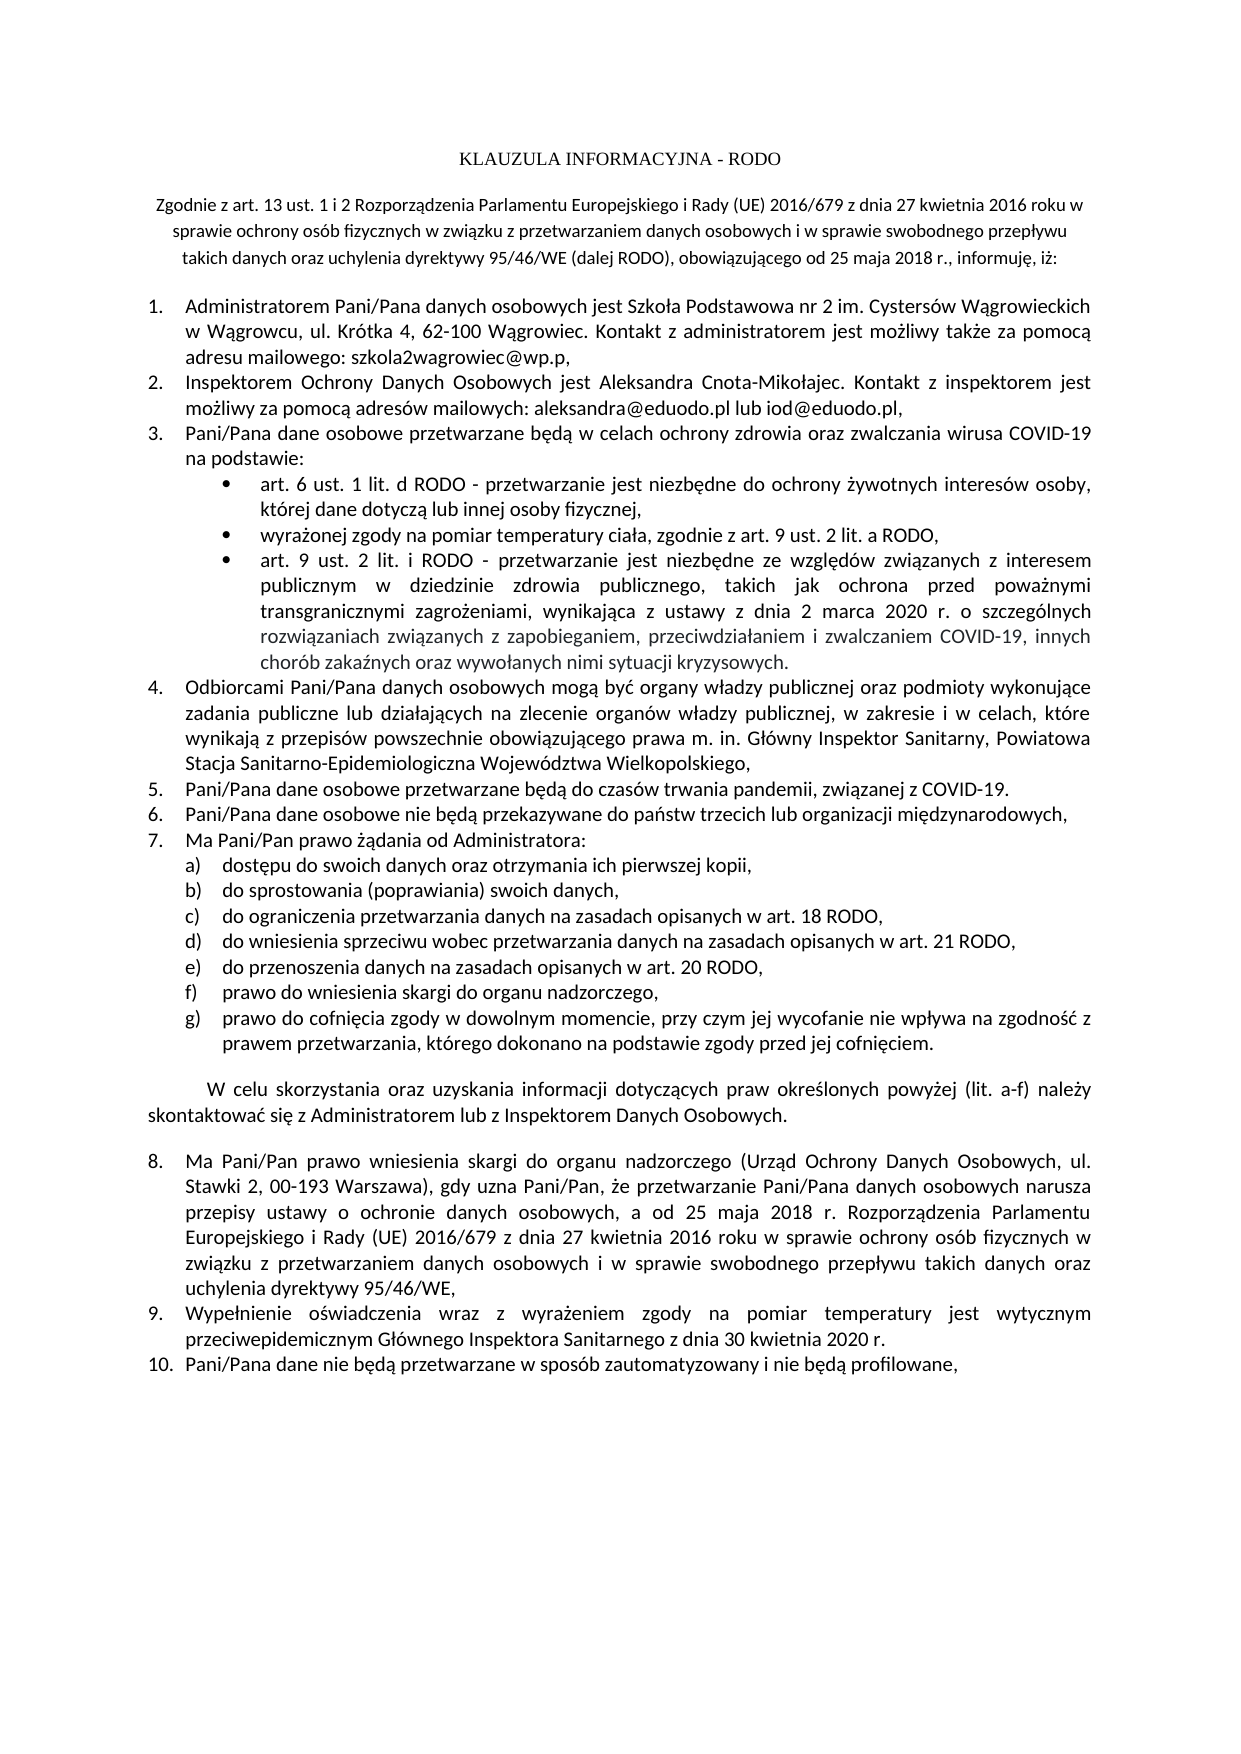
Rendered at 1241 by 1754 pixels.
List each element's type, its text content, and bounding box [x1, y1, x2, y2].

list Pani/Pana dane osobowe nie będą przekazywane do państw trzecich lub organizacji międzynarodowych, [148, 801, 1093, 827]
list Odbiorcami Pani/Pana danych osobowych mogą być organy władzy publicznej oraz podmioty wykonujące zadania publiczne lub działających na zlecenie organów władzy publicznej, w zakresie i w celach, które wynikają z przepisów powszechnie obowiązującego prawa m. in. Główny Inspektor Sanitarny, Powiatowa Stacja Sanitarno-Epidemiologiczna Województwa Wielkopolskiego, [148, 674, 1093, 776]
list Wypełnienie oświadczenia wraz z wyrażeniem zgody na pomiar temperatury jest wytycznym przeciwepidemicznym Głównego Inspektora Sanitarnego z dnia 30 kwietnia 2020 r. [148, 1301, 1093, 1351]
list Pani/Pana dane osobowe przetwarzane będą do czasów trwania pandemii, związanej z COVID-19. [148, 776, 1093, 801]
list do przenoszenia danych na zasadach opisanych w art. 20 RODO, [185, 954, 1093, 979]
text KLAUZULA INFORMACYJNA - RODO [148, 148, 1093, 169]
text Zgodnie z art. 13 ust. 1 i 2 Rozporządzenia Parlamentu Europejskiego i Rady (UE) 2016/679 z dnia 27 kwietnia 2016 roku w sprawie ochrony osób fizycznych w związku z przetwarzaniem danych osobowych i w sprawie swobodnego przepływu takich danych oraz uchylenia dyrektywy 95/46/WE (dalej RODO), obowiązującego od 25 maja 2018 r., informuję, iż: [148, 193, 1093, 269]
list prawo do cofnięcia zgody w dowolnym momencie, przy czym jej wycofanie nie wpływa na zgodność z prawem przetwarzania, którego dokonano na podstawie zgody przed jej cofnięciem. [185, 1005, 1093, 1056]
list Administratorem Pani/Pana danych osobowych jest Szkoła Podstawowa nr 2 im. Cystersów Wągrowieckich w Wągrowcu, ul. Krótka 4, 62-100 Wągrowiec. Kontakt z administratorem jest możliwy także za pomocą adresu mailowego: szkola2wagrowiec@wp.p, [148, 293, 1093, 369]
list art. 9 ust. 2 lit. i RODO - przetwarzanie jest niezbędne ze względów związanych z interesem publicznym w dziedzinie zdrowia publicznego, takich jak ochrona przed poważnymi transgranicznymi zagrożeniami, wynikająca z ustawy z dnia 2 marca 2020 r. o szczególnych rozwiązaniach związanych z zapobieganiem, przeciwdziałaniem i zwalczaniem COVID-19, innych chorób zakaźnych oraz wywołanych nimi sytuacji kryzysowych. [223, 547, 1093, 674]
list Pani/Pana dane nie będą przetwarzane w sposób zautomatyzowany i nie będą profilowane, [148, 1351, 1093, 1377]
list Ma Pani/Pan prawo żądania od Administratora: [148, 827, 1093, 852]
list Ma Pani/Pan prawo wniesienia skargi do organu nadzorczego (Urząd Ochrony Danych Osobowych, ul. Stawki 2, 00-193 Warszawa), gdy uzna Pani/Pan, że przetwarzanie Pani/Pana danych osobowych narusza przepisy ustawy o ochronie danych osobowych, a od 25 maja 2018 r. Rozporządzenia Parlamentu Europejskiego i Rady (UE) 2016/679 z dnia 27 kwietnia 2016 roku w sprawie ochrony osób fizycznych w związku z przetwarzaniem danych osobowych i w sprawie swobodnego przepływu takich danych oraz uchylenia dyrektywy 95/46/WE, [148, 1148, 1093, 1301]
list art. 6 ust. 1 lit. d RODO - przetwarzanie jest niezbędne do ochrony żywotnych interesów osoby, której dane dotyczą lub innej osoby fizycznej, [223, 471, 1093, 522]
list do sprostowania (poprawiania) swoich danych, [185, 878, 1093, 903]
list Pani/Pana dane osobowe przetwarzane będą w celach ochrony zdrowia oraz zwalczania wirusa COVID-19 na podstawie: [148, 420, 1093, 471]
list do wniesienia sprzeciwu wobec przetwarzania danych na zasadach opisanych w art. 21 RODO, [185, 928, 1093, 954]
list wyrażonej zgody na pomiar temperatury ciała, zgodnie z art. 9 ust. 2 lit. a RODO, [223, 522, 1093, 547]
list Inspektorem Ochrony Danych Osobowych jest Aleksandra Cnota-Mikołajec. Kontakt z inspektorem jest możliwy za pomocą adresów mailowych: aleksandra@eduodo.pl lub iod@eduodo.pl, [148, 369, 1093, 420]
text W celu skorzystania oraz uzyskania informacji dotyczących praw określonych powyżej (lit. a-f) należy skontaktować się z Administratorem lub z Inspektorem Danych Osobowych. [148, 1076, 1093, 1127]
list dostępu do swoich danych oraz otrzymania ich pierwszej kopii, [185, 852, 1093, 878]
list do ograniczenia przetwarzania danych na zasadach opisanych w art. 18 RODO, [185, 903, 1093, 928]
list prawo do wniesienia skargi do organu nadzorczego, [185, 979, 1093, 1005]
